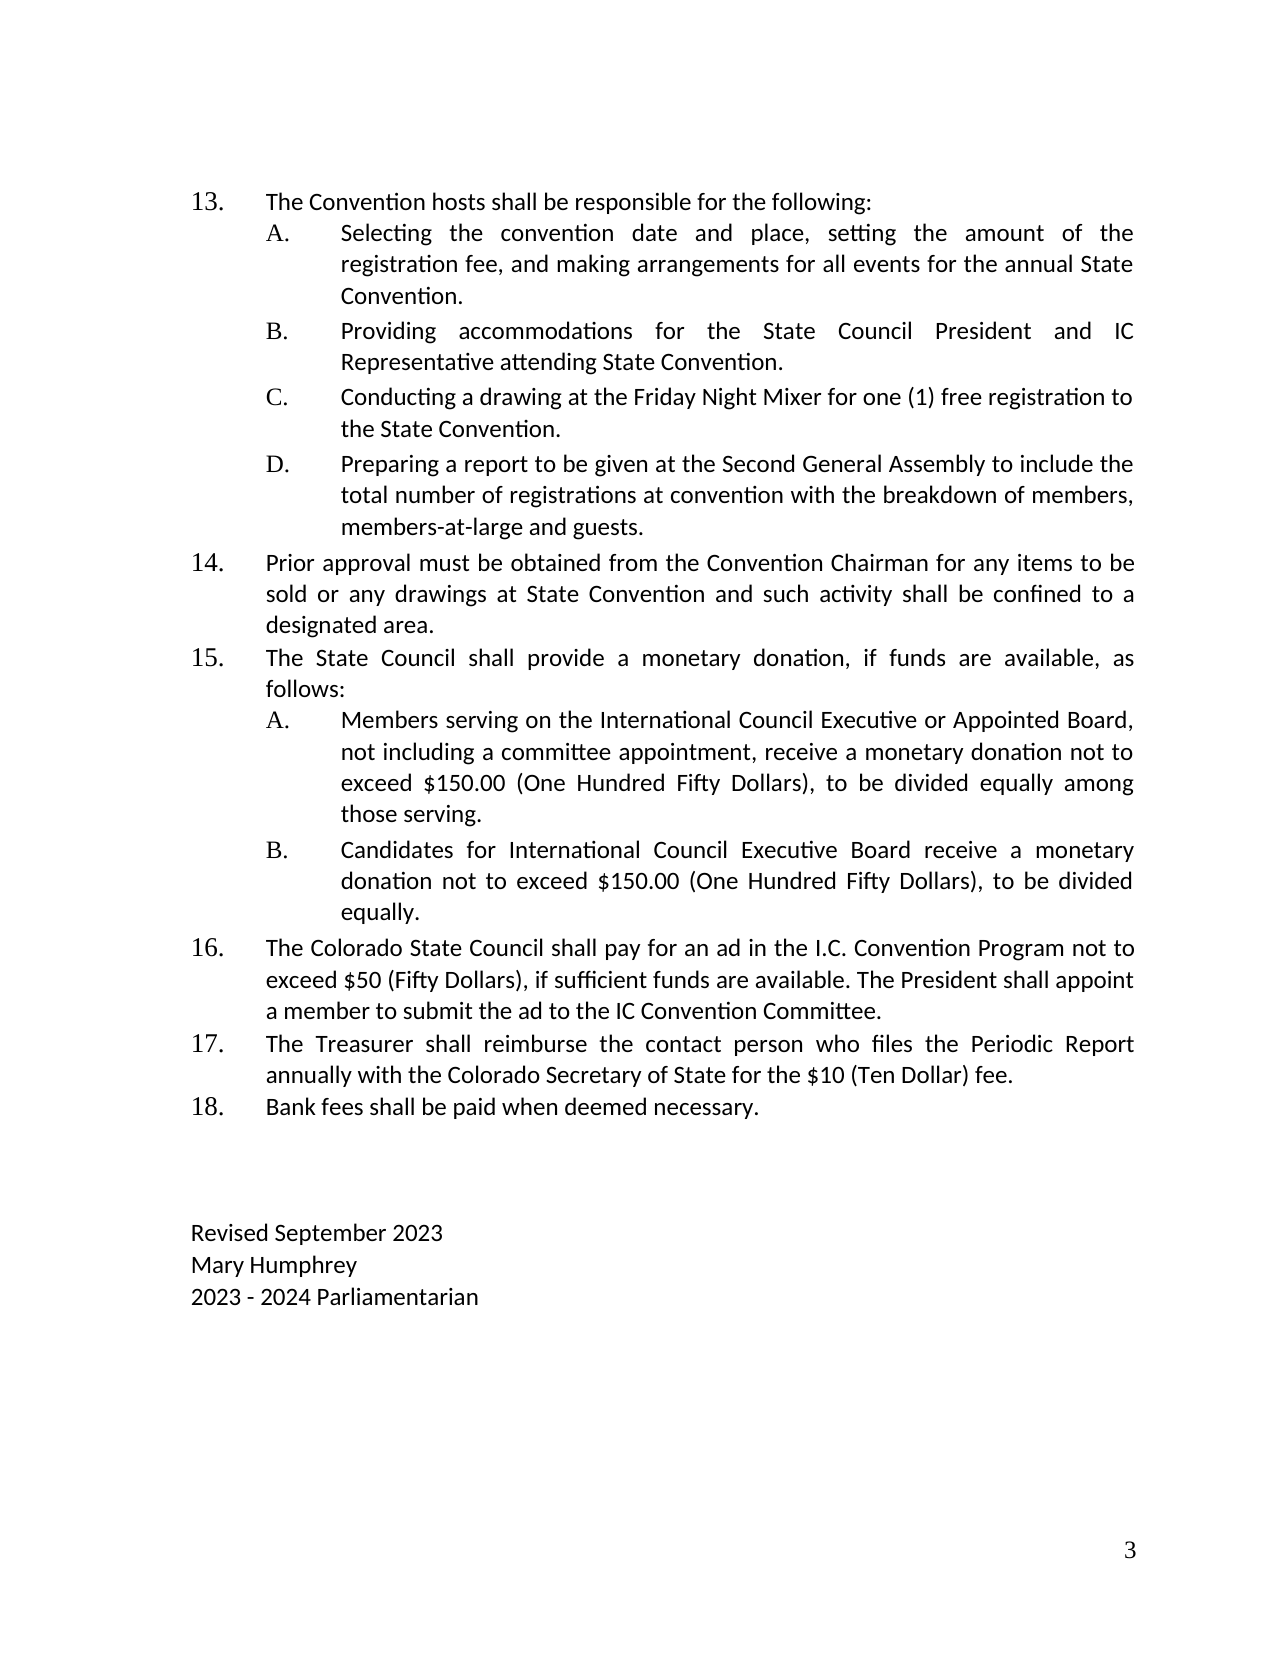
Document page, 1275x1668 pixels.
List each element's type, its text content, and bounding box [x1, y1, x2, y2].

list Selecting the convention date and place, setting the amount of the registration fee, and making arrangements for all events for the annual State Convention. [266, 217, 1135, 310]
list The Convention hosts shall be responsible for the following: [191, 185, 1136, 216]
list The State Council shall provide a monetary donation, if funds are available, as follows: [191, 641, 1136, 704]
list Candidates for International Council Executive Board receive a monetary donation not to exceed $150.00 (One Hundred Fifty Dollars), to be divided equally. [266, 834, 1135, 927]
text 2023 - 2024 Parliamentarian [191, 1281, 1135, 1311]
text Mary Humphrey [191, 1249, 1135, 1279]
list Preparing a report to be given at the Second General Assembly to include the total number of registrations at convention with the breakdown of members, members-at-large and guests. [266, 448, 1135, 541]
list The Colorado State Council shall pay for an ad in the I.C. Convention Program not to exceed $50 (Fifty Dollars), if sufficient funds are available. The President shall appoint a member to submit the ad to the IC Convention Committee. [191, 932, 1136, 1026]
text Revised September 2023 [191, 1217, 1135, 1247]
list Members serving on the International Council Executive or Appointed Board, not including a committee appointment, receive a monetary donation not to exceed $150.00 (One Hundred Fifty Dollars), to be divided equally among those serving. [266, 704, 1135, 829]
list Conducting a drawing at the Friday Night Mixer for one (1) free registration to the State Convention. [266, 381, 1135, 443]
list The Treasurer shall reimburse the contact person who files the Periodic Report annually with the Colorado Secretary of State for the $10 (Ten Dollar) fee. [191, 1027, 1136, 1089]
list Prior approval must be obtained from the Convention Chairman for any items to be sold or any drawings at State Convention and such activity shall be confined to a designated area. [191, 546, 1136, 640]
list Providing accommodations for the State Council President and IC Representative attending State Convention. [266, 315, 1135, 377]
list Bank fees shall be paid when deemed necessary. [191, 1090, 1136, 1122]
